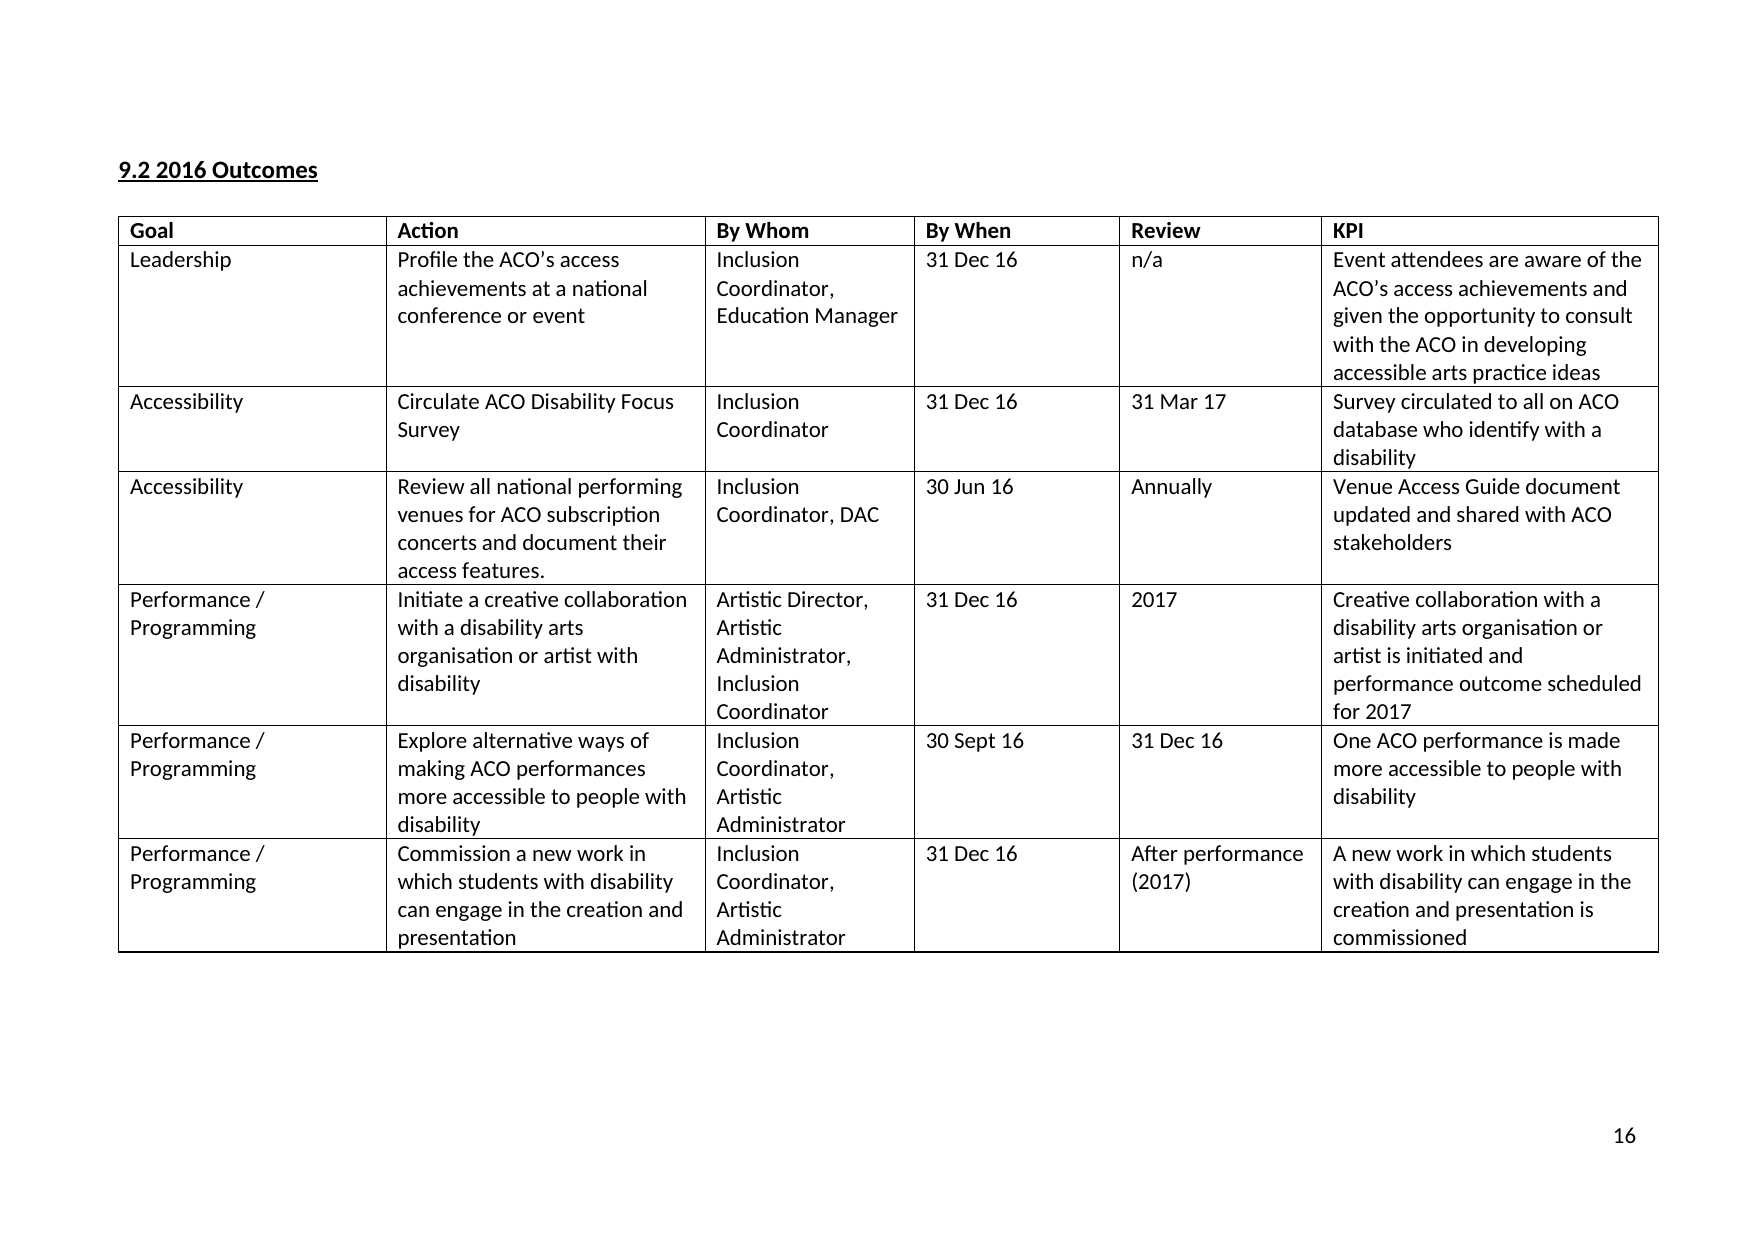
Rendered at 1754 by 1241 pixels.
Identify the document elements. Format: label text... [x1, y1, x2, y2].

table_cell Accessibility [119, 472, 386, 584]
table_cell Performance / Programming [119, 839, 386, 951]
table_cell Venue Access Guide document updated and shared with ACO stakeholders [1322, 472, 1658, 584]
table_cell One ACO performance is made more accessible to people with disability [1322, 726, 1658, 838]
table_cell A new work in which students with disability can engage in the creation and presentation is commissioned [1322, 839, 1658, 951]
table_cell Inclusion Coordinator, DAC [706, 472, 914, 584]
table_cell 31 Dec 16 [915, 839, 1119, 951]
table_cell 30 Jun 16 [915, 472, 1119, 584]
table_header Goal [119, 217, 386, 244]
table_header Action [387, 217, 705, 244]
table_cell Commission a new work in which students with disability can engage in the creation and presentation [387, 839, 705, 951]
table_cell Explore alternative ways of making ACO performances more accessible to people with disability [387, 726, 705, 838]
table_cell Circulate ACO Disability Focus Survey [387, 387, 705, 471]
table_cell Initiate a creative collaboration with a disability arts organisation or artist with disability [387, 585, 705, 725]
table_cell Performance / Programming [119, 585, 386, 725]
table_cell Inclusion Coordinator, Education Manager [706, 246, 914, 386]
table_cell Artistic Director, Artistic Administrator, Inclusion Coordinator [706, 585, 914, 725]
table_cell Annually [1120, 472, 1321, 584]
text 9.2 2016 Outcomes [118, 154, 1636, 185]
table_cell 31 Dec 16 [915, 585, 1119, 725]
table_cell 2017 [1120, 585, 1321, 725]
table_cell Inclusion Coordinator, Artistic Administrator [706, 726, 914, 838]
table_header By Whom [706, 217, 914, 244]
table_cell 30 Sept 16 [915, 726, 1119, 838]
table_cell n/a [1120, 246, 1321, 386]
table_cell Inclusion Coordinator, Artistic Administrator [706, 839, 914, 951]
table_cell Profile the ACO’s access achievements at a national conference or event [387, 246, 705, 386]
table_cell 31 Dec 16 [915, 246, 1119, 386]
table_cell Leadership [119, 246, 386, 386]
table_cell 31 Dec 16 [1120, 726, 1321, 838]
table_cell Event attendees are aware of the ACO’s access achievements and given the opportunity to consult with the ACO in developing accessible arts practice ideas [1322, 246, 1658, 386]
table_header KPI [1322, 217, 1658, 244]
table_cell Creative collaboration with a disability arts organisation or artist is initiated and performance outcome scheduled for 2017 [1322, 585, 1658, 725]
table_header Review [1120, 217, 1321, 244]
table_cell Accessibility [119, 387, 386, 471]
table_cell Inclusion Coordinator [706, 387, 914, 471]
table_cell After performance (2017) [1120, 839, 1321, 951]
table_cell Performance / Programming [119, 726, 386, 838]
table_cell Survey circulated to all on ACO database who identify with a disability [1322, 387, 1658, 471]
table_cell 31 Dec 16 [915, 387, 1119, 471]
table_cell 31 Mar 17 [1120, 387, 1321, 471]
table_cell Review all national performing venues for ACO subscription concerts and document their access features. [387, 472, 705, 584]
table_header By When [915, 217, 1119, 244]
